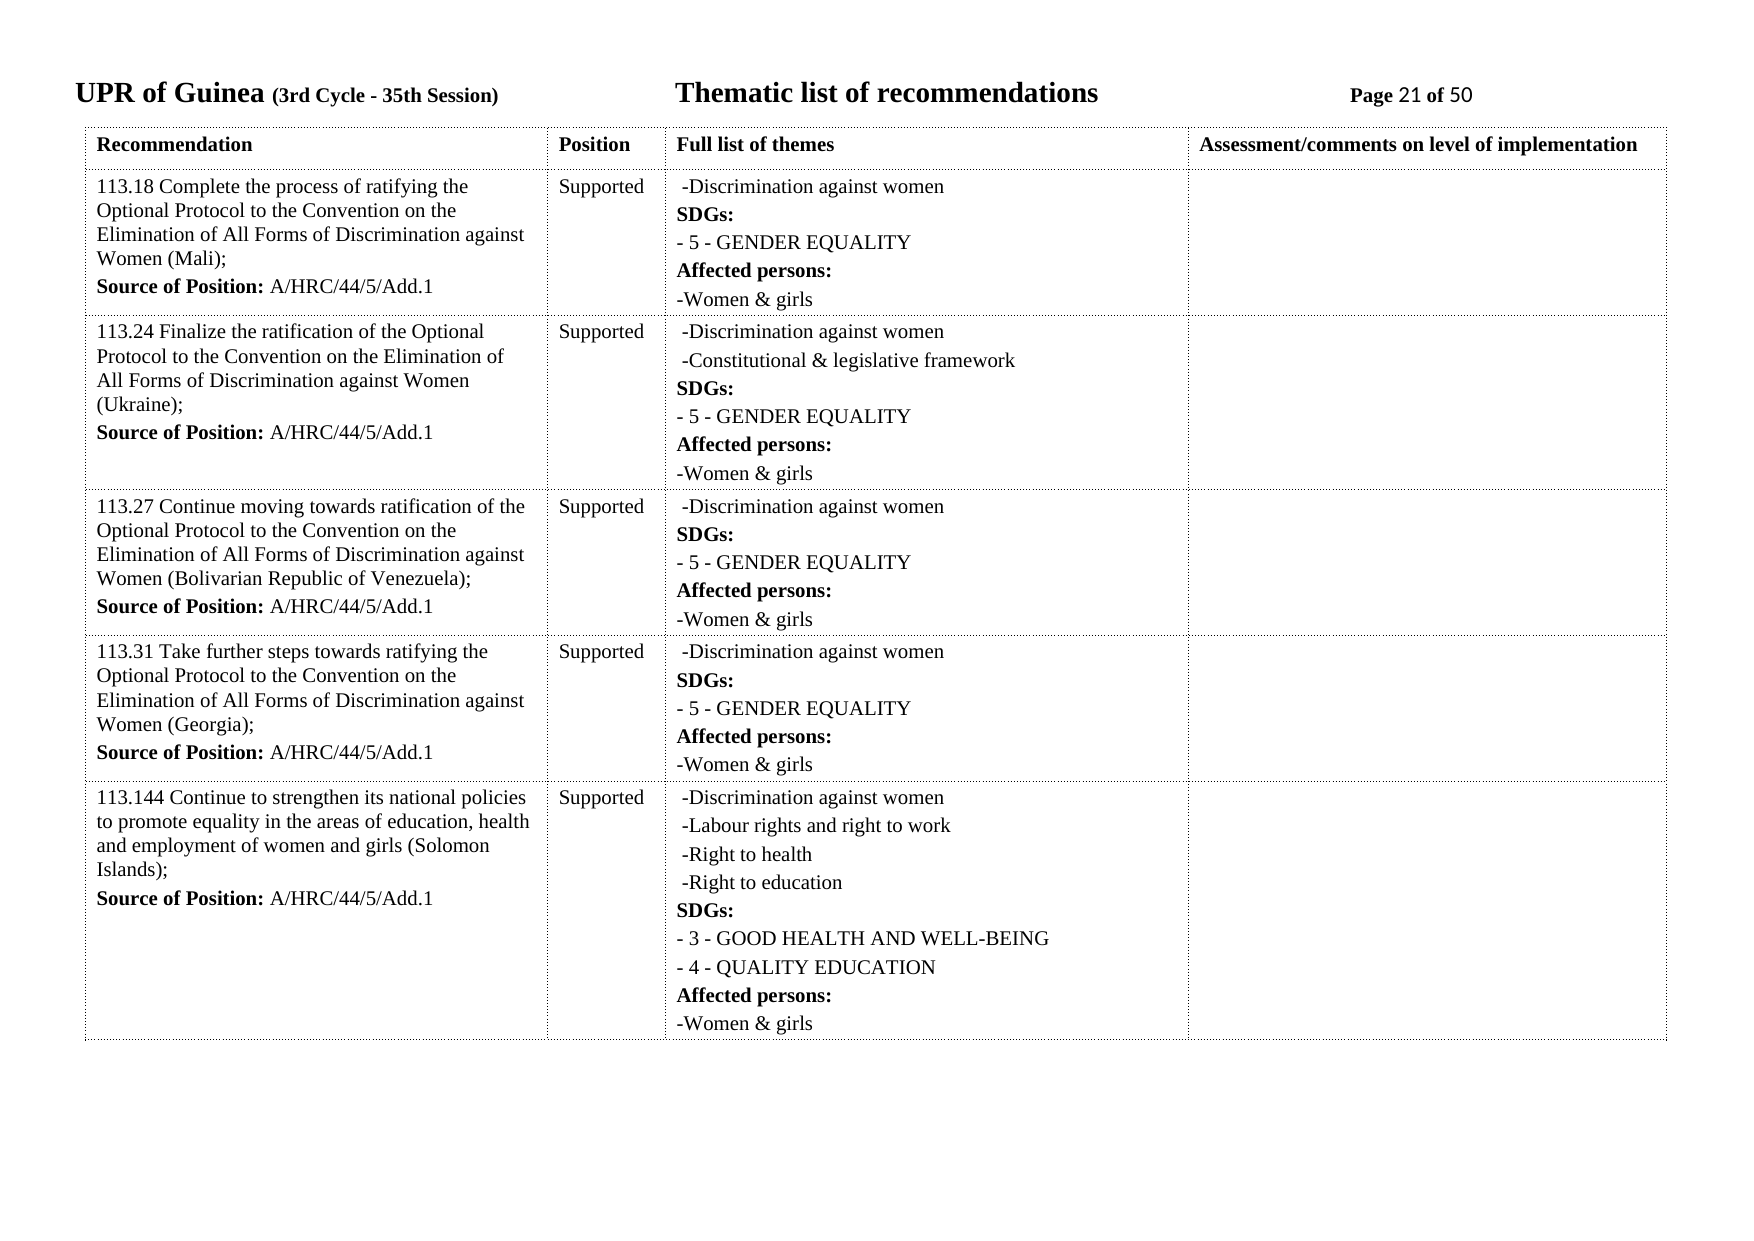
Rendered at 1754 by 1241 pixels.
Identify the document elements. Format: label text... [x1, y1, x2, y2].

table_cell 113.144 Continue to strengthen its national policies to promote equality in the areas of education, health and employment of women and girls (Solomon Islands); Source of Position: A/HRC/44/5/Add.1 [85, 781, 547, 1039]
table_cell [1188, 781, 1666, 1039]
table_cell Supported [547, 635, 665, 781]
table_cell 113.18 Complete the process of ratifying the Optional Protocol to the Convention on the Elimination of All Forms of Discrimination against Women (Mali); Source of Position: A/HRC/44/5/Add.1 [85, 169, 547, 315]
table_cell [665, 169, 1188, 315]
table_cell 113.24 Finalize the ratification of the Optional Protocol to the Convention on the Elimination of All Forms of Discrimination against Women (Ukraine); Source of Position: A/HRC/44/5/Add.1 [85, 315, 547, 489]
table_cell [1188, 635, 1666, 781]
table_cell Supported [547, 489, 665, 635]
table_header Recommendation [85, 127, 547, 169]
table_cell Supported [547, 781, 665, 1039]
table_cell [1188, 315, 1666, 489]
table_cell Supported [547, 315, 665, 489]
table_cell -Discrimination against women SDGs: - 5 - GENDER EQUALITY Affected persons: -Women & girls [665, 635, 1188, 781]
table_header Assessment/comments on level of implementation [1188, 127, 1666, 169]
table_cell Supported [547, 169, 665, 315]
table_cell -Discrimination against women SDGs: - 5 - GENDER EQUALITY Affected persons: -Women & girls [665, 489, 1188, 635]
table_cell -Discrimination against women -Constitutional & legislative framework SDGs: - 5 - GENDER EQUALITY Affected persons: -Women & girls [665, 315, 1188, 489]
table_cell 113.27 Continue moving towards ratification of the Optional Protocol to the Convention on the Elimination of All Forms of Discrimination against Women (Bolivarian Republic of Venezuela); Source of Position: A/HRC/44/5/Add.1 [85, 489, 547, 635]
table_cell -Discrimination against women -Labour rights and right to work -Right to health -Right to education SDGs: - 3 - GOOD HEALTH AND WELL-BEING - 4 - QUALITY EDUCATION Affected persons: -Women & girls [665, 781, 1188, 1039]
table_cell [1188, 489, 1666, 635]
table_header Full list of themes [665, 127, 1188, 169]
table_header Position [547, 127, 665, 169]
table_cell [1188, 169, 1666, 315]
table_cell 113.31 Take further steps towards ratifying the Optional Protocol to the Convention on the Elimination of All Forms of Discrimination against Women (Georgia); Source of Position: A/HRC/44/5/Add.1 [85, 635, 547, 781]
